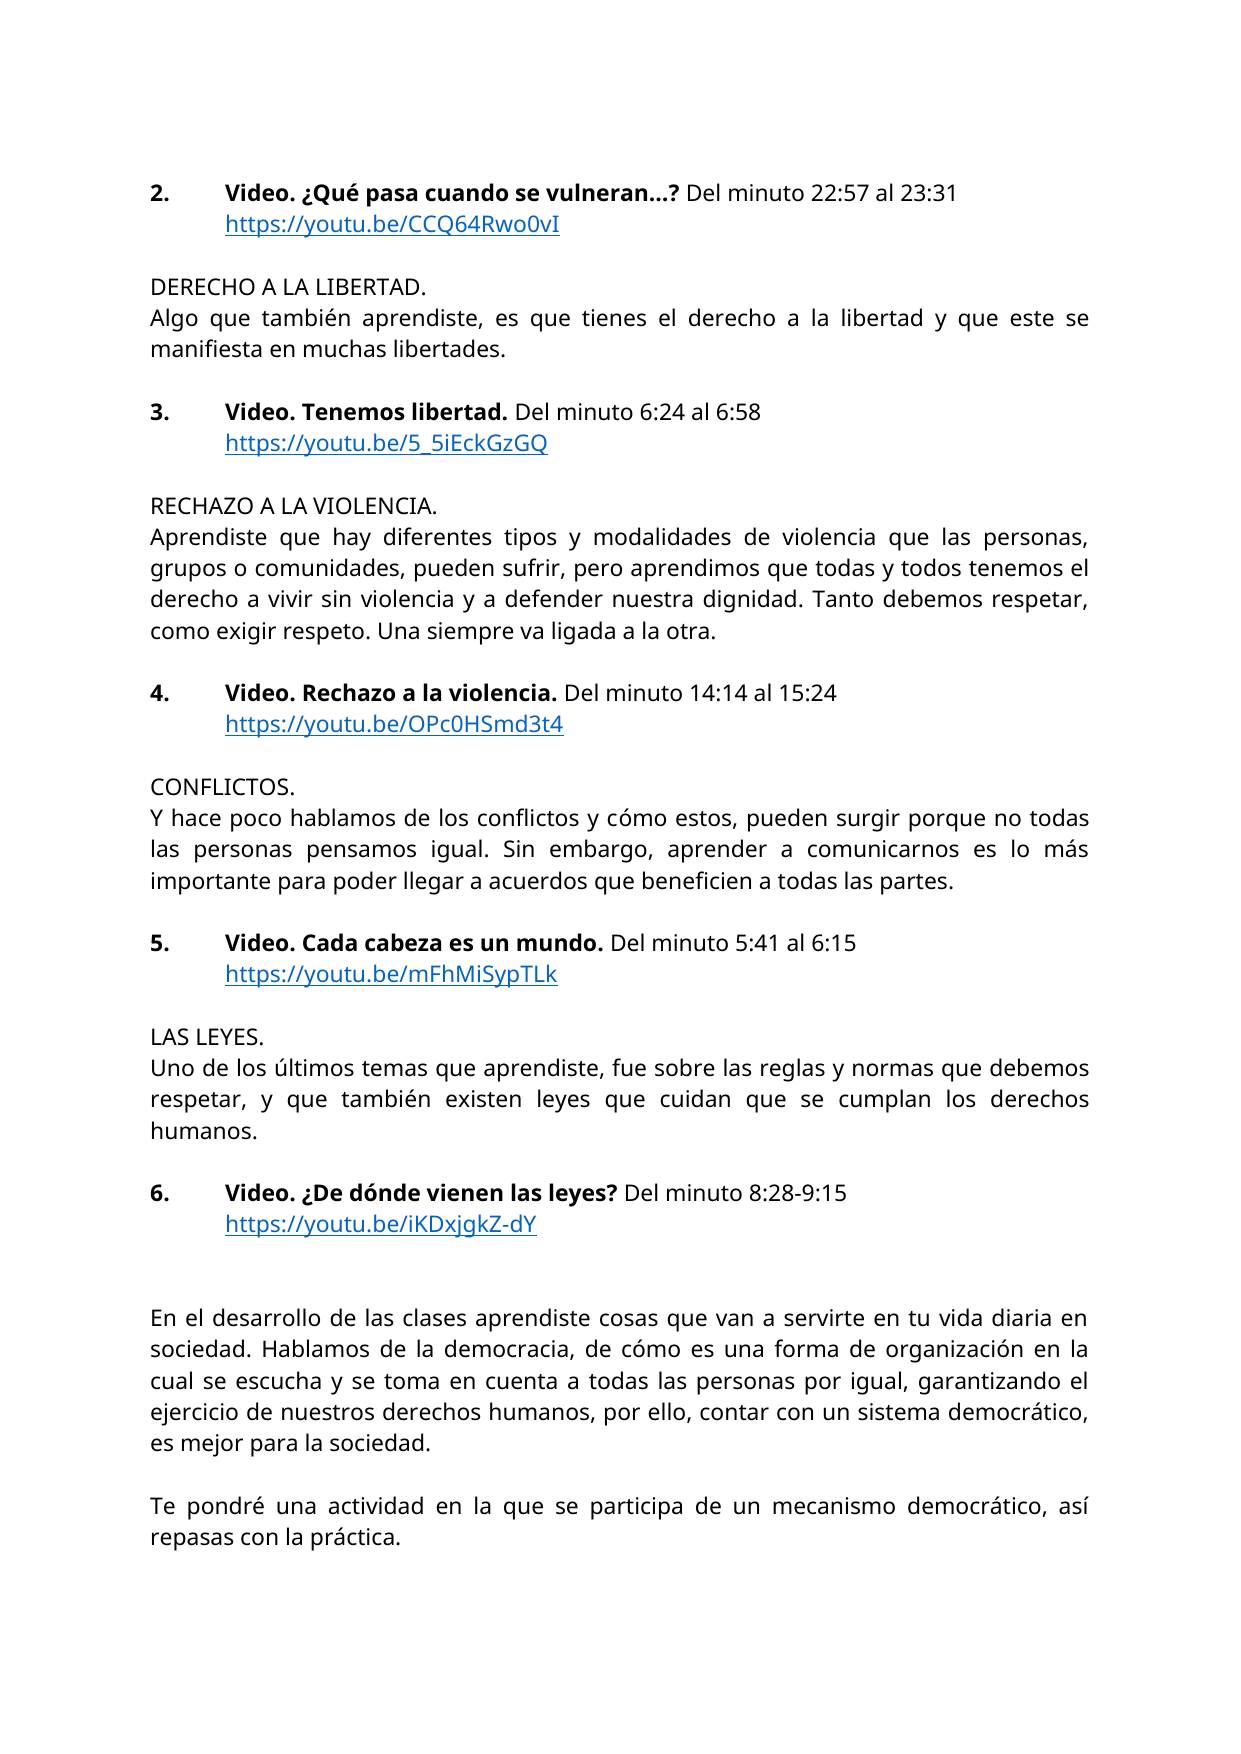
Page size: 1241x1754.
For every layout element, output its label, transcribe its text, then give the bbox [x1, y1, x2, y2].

text Uno de los últimos temas que aprendiste, fue sobre las reglas y normas que debemos respetar, y que también existen leyes que cuidan que se cumplan los derechos humanos. [150, 1052, 1090, 1146]
text Aprendiste que hay diferentes tipos y modalidades de violencia que las personas, grupos o comunidades, pueden sufrir, pero aprendimos que todas y todos tenemos el derecho a vivir sin violencia y a defender nuestra dignidad. Tanto debemos respetar, como exigir respeto. Una siempre va ligada a la otra. [150, 521, 1090, 646]
text https://youtu.be/5_5iEckGzGQ [225, 427, 1090, 458]
text https://youtu.be/OPc0HSmd3t4 [225, 708, 1090, 739]
text En el desarrollo de las clases aprendiste cosas que van a servirte en tu vida diaria en sociedad. Hablamos de la democracia, de cómo es una forma de organización en la cual se escucha y se toma en cuenta a todas las personas por igual, garantizando el ejercicio de nuestros derechos humanos, por ello, contar con un sistema democrático, es mejor para la sociedad. [150, 1302, 1090, 1458]
text CONFLICTOS. [150, 771, 1090, 802]
text Te pondré una actividad en la que se participa de un mecanismo democrático, así repasas con la práctica. [150, 1489, 1090, 1552]
text DERECHO A LA LIBERTAD. [150, 271, 1090, 302]
list Video. Tenemos libertad. Del minuto 6:24 al 6:58 [150, 396, 1090, 427]
text Y hace poco hablamos de los conflictos y cómo estos, pueden surgir porque no todas las personas pensamos igual. Sin embargo, aprender a comunicarnos es lo más importante para poder llegar a acuerdos que beneficien a todas las partes. [150, 802, 1090, 896]
text LAS LEYES. [150, 1021, 1090, 1052]
text Algo que también aprendiste, es que tienes el derecho a la libertad y que este se manifiesta en muchas libertades. [150, 302, 1090, 364]
list Video. Rechazo a la violencia. Del minuto 14:14 al 15:24 [150, 677, 1090, 708]
list Video. Cada cabeza es un mundo. Del minuto 5:41 al 6:15 [150, 927, 1090, 958]
list Video. ¿Qué pasa cuando se vulneran…? Del minuto 22:57 al 23:31 [150, 177, 1090, 208]
list Video. ¿De dónde vienen las leyes? Del minuto 8:28-9:15 [150, 1177, 1090, 1208]
text https://youtu.be/iKDxjgkZ-dY [225, 1208, 1090, 1239]
text https://youtu.be/mFhMiSypTLk [225, 958, 1090, 989]
text RECHAZO A LA VIOLENCIA. [150, 489, 1090, 521]
text https://youtu.be/CCQ64Rwo0vI [225, 208, 1090, 239]
